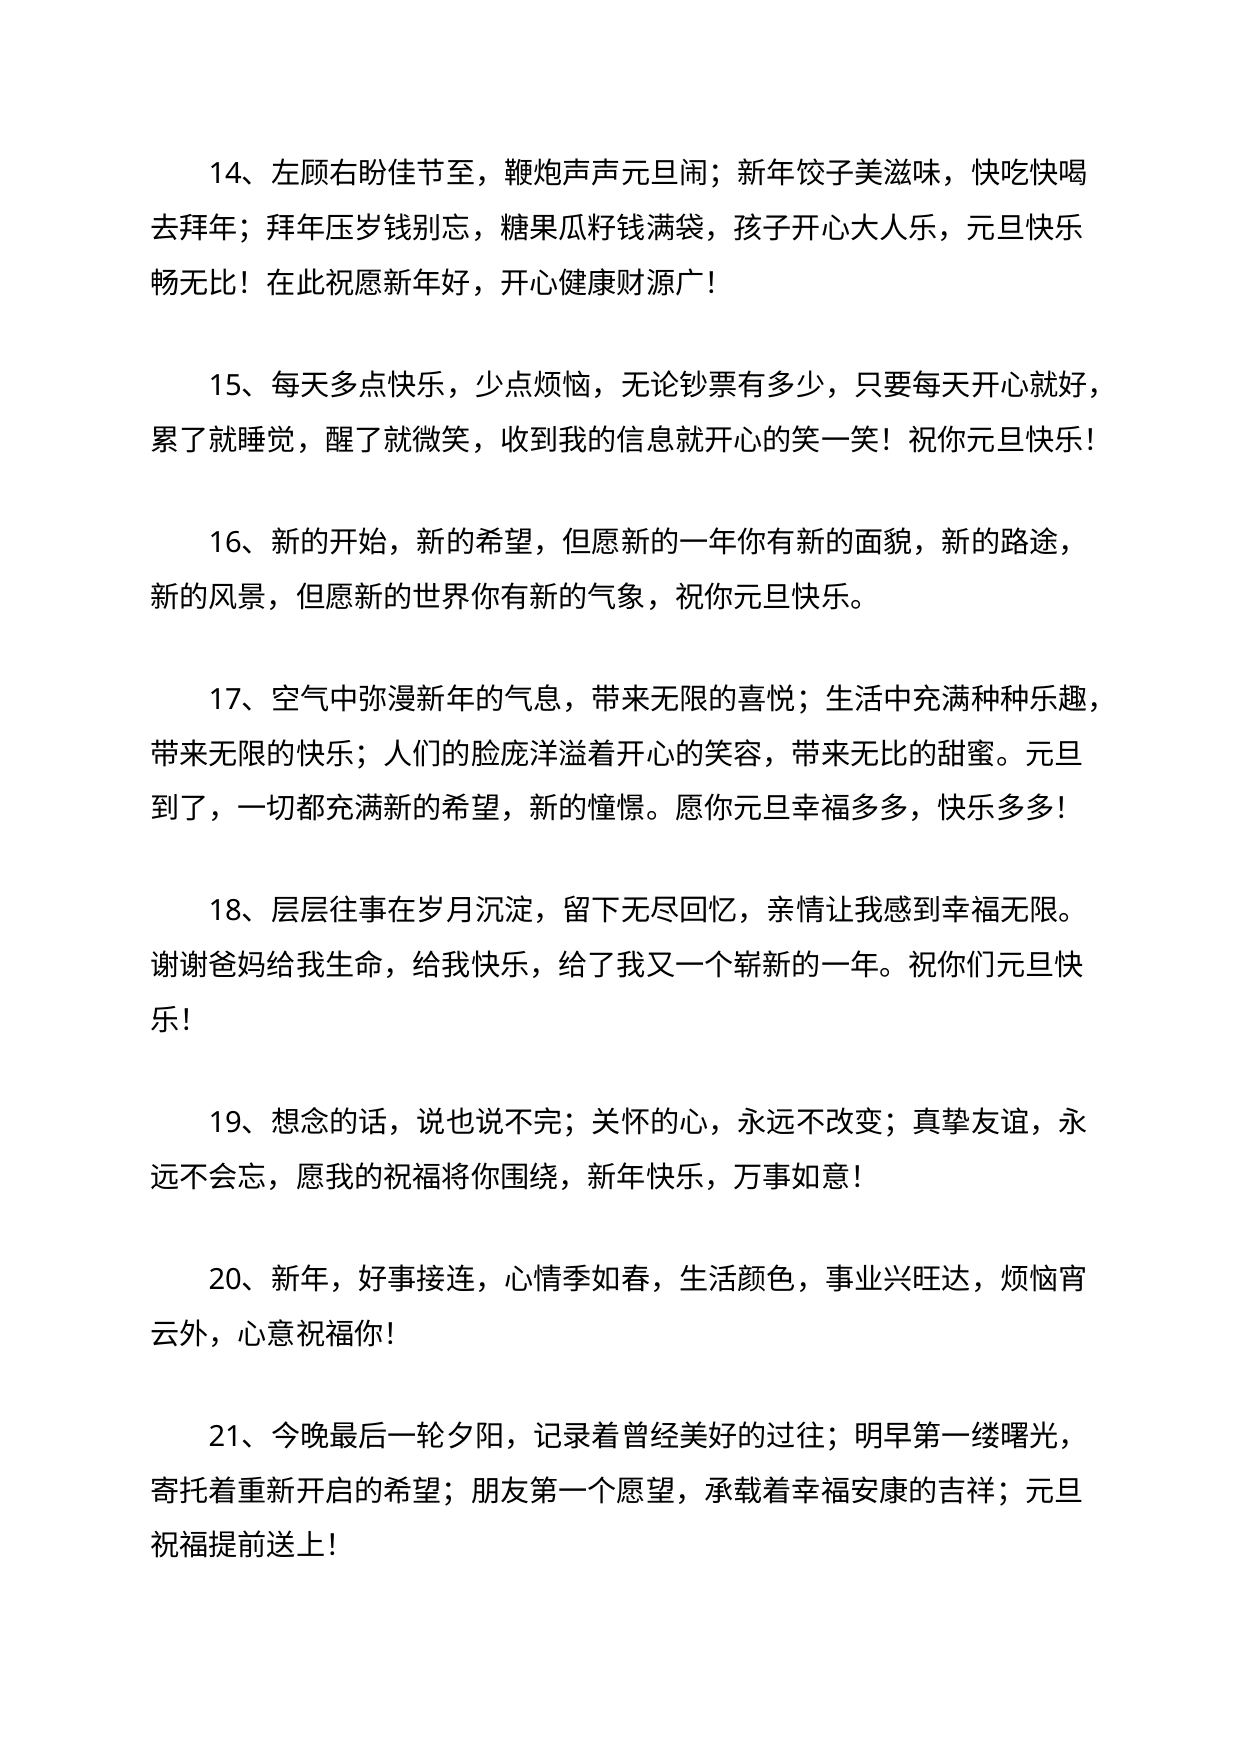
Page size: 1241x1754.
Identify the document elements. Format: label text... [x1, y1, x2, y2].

text 18、层层往事在岁月沉淀，留下无尽回忆，亲情让我感到幸福无限。谢谢爸妈给我生命，给我快乐，给了我又一个崭新的一年。祝你们元旦快乐！ [150, 887, 1090, 1039]
text 19、想念的话，说也说不完；关怀的心，永远不改变；真挚友谊，永远不会忘，愿我的祝福将你围绕，新年快乐，万事如意！ [150, 1098, 1090, 1196]
text 20、新年，好事接连，心情季如春，生活颜色，事业兴旺达，烦恼宵云外，心意祝福你！ [150, 1255, 1090, 1353]
text 14、左顾右盼佳节至，鞭炮声声元旦闹；新年饺子美滋味，快吃快喝去拜年；拜年压岁钱别忘，糖果瓜籽钱满袋，孩子开心大人乐，元旦快乐畅无比！在此祝愿新年好，开心健康财源广！ [150, 150, 1090, 302]
text 15、每天多点快乐，少点烦恼，无论钞票有多少，只要每天开心就好，累了就睡觉，醒了就微笑，收到我的信息就开心的笑一笑！祝你元旦快乐！ [150, 362, 1090, 459]
text 21、今晚最后一轮夕阳，记录着曾经美好的过往；明早第一缕曙光，寄托着重新开启的希望；朋友第一个愿望，承载着幸福安康的吉祥；元旦祝福提前送上！ [150, 1412, 1090, 1564]
text 16、新的开始，新的希望，但愿新的一年你有新的面貌，新的路途，新的风景，但愿新的世界你有新的气象，祝你元旦快乐。 [150, 518, 1090, 616]
text 17、空气中弥漫新年的气息，带来无限的喜悦；生活中充满种种乐趣，带来无限的快乐；人们的脸庞洋溢着开心的笑容，带来无比的甜蜜。元旦到了，一切都充满新的希望，新的憧憬。愿你元旦幸福多多，快乐多多！ [150, 675, 1090, 827]
